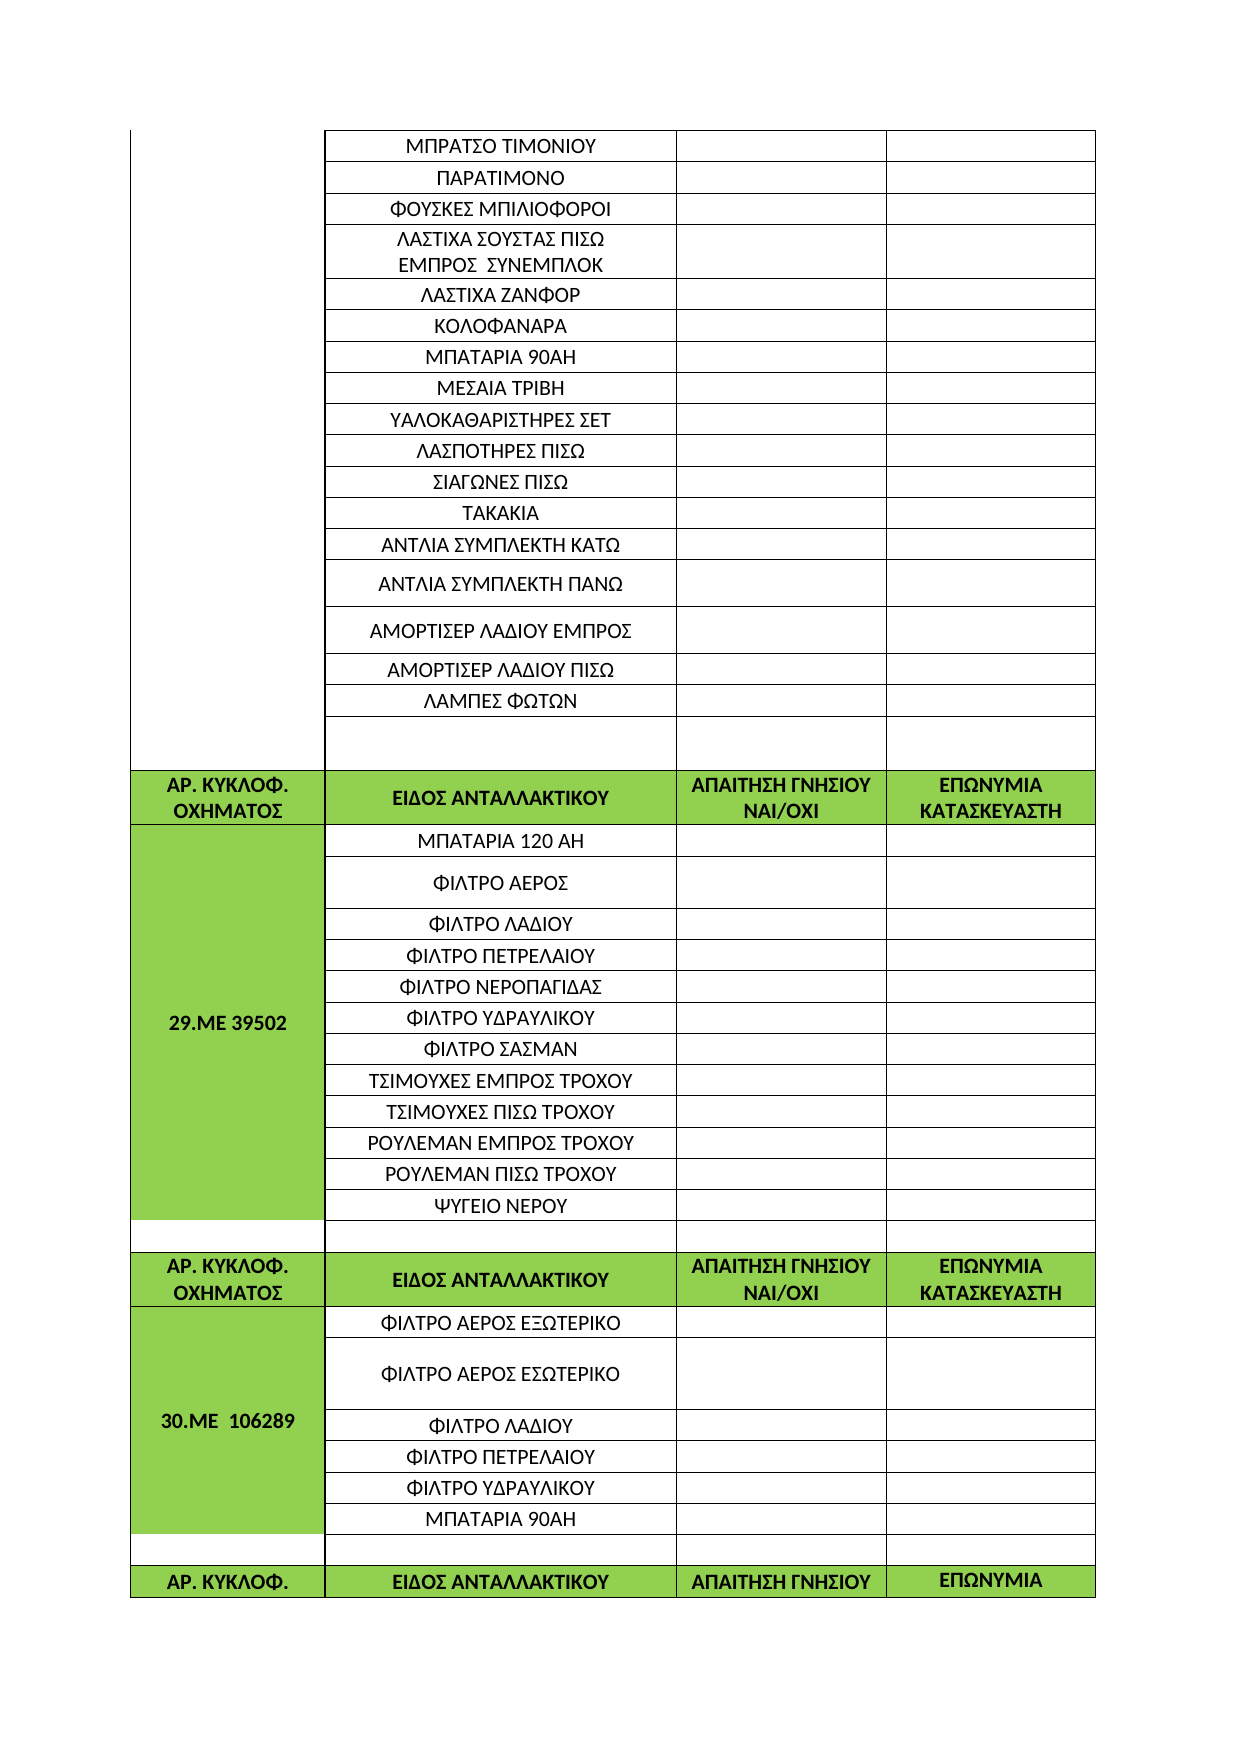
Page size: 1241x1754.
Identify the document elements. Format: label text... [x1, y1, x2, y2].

table_cell [677, 162, 886, 192]
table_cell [131, 1566, 324, 1597]
table_cell ΦΙΛΤΡΟ ΝΕΡΟΠΑΓΙΔΑΣ [326, 971, 676, 1002]
table_cell [677, 909, 886, 939]
table_cell ΤΑΚΑΚΙΑ [326, 498, 676, 528]
table_cell [131, 1220, 324, 1252]
table_cell ΑΝΤΛΙΑ ΣΥΜΠΛΕΚΤΗ ΚΑΤΩ [326, 529, 676, 559]
table_cell [887, 1034, 1095, 1064]
table_cell ΦΙΛΤΡΟ ΑΕΡΟΣ ΕΣΩΤΕΡΙΚΟ [326, 1338, 676, 1409]
table_cell [677, 1410, 886, 1440]
table_cell [887, 373, 1095, 403]
table_cell [677, 1441, 886, 1472]
table_cell ΛΑΜΠΕΣ ΦΩΤΩΝ [326, 685, 676, 716]
table_cell [887, 1159, 1095, 1189]
table_cell [887, 825, 1095, 856]
table_cell [677, 194, 886, 224]
table_cell [677, 654, 886, 684]
table_cell [677, 685, 886, 716]
table_cell ΦΙΛΤΡΟ ΥΔΡΑΥΛΙΚΟΥ [326, 1003, 676, 1033]
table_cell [677, 1566, 886, 1597]
table_cell [677, 342, 886, 372]
table_cell [677, 279, 886, 309]
table_cell ΑΡ. ΚΥΚΛΟΦ. ΟΧΗΜΑΤΟΣ [131, 1253, 324, 1306]
table_cell ΑΠΑΙΤΗΣΗ ΓΝΗΣΙΟΥ ΝΑΙ/ΟΧΙ [677, 1253, 886, 1306]
table_cell [677, 1338, 886, 1409]
table_cell ΑΡ. ΚΥΚΛΟΦ. ΟΧΗΜΑΤΟΣ [131, 771, 324, 824]
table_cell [887, 1566, 1095, 1597]
table_cell [887, 1473, 1095, 1503]
table_cell [887, 310, 1095, 341]
table_cell ΤΣΙΜΟΥΧΕΣ ΠΙΣΩ ΤΡΟΧΟΥ [326, 1096, 676, 1127]
table_cell ΕΙΔΟΣ ΑΝΤΑΛΛΑΚΤΙΚΟΥ [326, 1566, 676, 1597]
table_cell ΦΙΛΤΡΟ ΛΑΔΙΟΥ [326, 1410, 676, 1440]
table_cell ΦΙΛΤΡΟ ΥΔΡΑΥΛΙΚΟΥ [326, 1473, 676, 1503]
table_cell [887, 131, 1095, 161]
table_cell [887, 1410, 1095, 1440]
table_cell [677, 607, 886, 653]
table_cell ΛΑΣΠΟΤΗΡΕΣ ΠΙΣΩ [326, 435, 676, 466]
table_cell [887, 909, 1095, 939]
table_cell [887, 685, 1095, 716]
table_cell [677, 1504, 886, 1534]
table_cell [677, 310, 886, 341]
table_cell [677, 1535, 886, 1565]
table_cell [677, 467, 886, 497]
table_cell [677, 225, 886, 278]
table_cell [677, 717, 886, 770]
table_cell [677, 1034, 886, 1064]
table_cell [677, 1307, 886, 1337]
table_cell [887, 560, 1095, 606]
table_cell ΦΙΛΤΡΟ ΠΕΤΡΕΛΑΙΟΥ [326, 940, 676, 970]
table_cell ΦΙΛΤΡΟ ΠΕΤΡΕΛΑΙΟΥ [326, 1441, 676, 1472]
table_cell [677, 1003, 886, 1033]
table_cell [677, 1473, 886, 1503]
table_cell [677, 1096, 886, 1127]
table_cell [887, 1128, 1095, 1158]
table_cell [677, 1190, 886, 1220]
table_cell [887, 717, 1095, 770]
table_cell [887, 1338, 1095, 1409]
table_cell [887, 971, 1095, 1002]
table_cell ΕΠΩΝΥΜΙΑ ΚΑΤΑΣΚΕΥΑΣΤΗ [887, 1253, 1095, 1306]
table_cell [677, 373, 886, 403]
table_cell [677, 1221, 886, 1252]
table_cell ΣΙΑΓΩΝΕΣ ΠΙΣΩ [326, 467, 676, 497]
table_cell ΜΠΑΤΑΡΙΑ 90AH [326, 1504, 676, 1534]
table_cell [887, 279, 1095, 309]
table_cell ΜΠΑΤΑΡΙΑ 120 AH [326, 825, 676, 856]
table_cell ΥΑΛΟΚΑΘΑΡΙΣΤΗΡΕΣ ΣΕΤ [326, 404, 676, 434]
table_cell ΨΥΓΕΙΟ ΝΕΡΟΥ [326, 1190, 676, 1220]
table_cell [677, 131, 886, 161]
table_cell ΕΠΩΝΥΜΙΑ ΚΑΤΑΣΚΕΥΑΣΤΗ [887, 771, 1095, 824]
table_cell [677, 1159, 886, 1189]
table_cell [131, 1534, 324, 1565]
table_cell ΡΟΥΛΕΜΑΝ ΠΙΣΩ ΤΡΟΧΟΥ [326, 1159, 676, 1189]
table_cell ΜΠΡΑΤΣΟ ΤΙΜΟΝΙΟΥ [326, 131, 676, 161]
table_cell 29.ΜΕ 39502 [131, 825, 324, 1220]
table_cell [887, 342, 1095, 372]
table_cell [887, 1441, 1095, 1472]
table_cell ΦΟΥΣΚΕΣ ΜΠΙΛΙΟΦΟΡΟΙ [326, 194, 676, 224]
table_cell [131, 716, 324, 770]
table_cell [677, 529, 886, 559]
table_cell [677, 404, 886, 434]
table_cell [887, 1096, 1095, 1127]
table_cell [887, 162, 1095, 192]
table_cell [887, 467, 1095, 497]
table_cell [677, 857, 886, 908]
table_cell [677, 825, 886, 856]
table_cell ΕΙΔΟΣ ΑΝΤΑΛΛΑΚΤΙΚΟΥ [326, 771, 676, 824]
table_cell [887, 607, 1095, 653]
table_cell [677, 560, 886, 606]
table_cell [887, 1003, 1095, 1033]
table_cell ΛΑΣΤΙΧΑ ΖΑΝΦΟΡ [326, 279, 676, 309]
table_cell ΠΑΡΑΤΙΜΟΝΟ [326, 162, 676, 192]
table_cell [887, 654, 1095, 684]
table_cell ΑΝΤΛΙΑ ΣΥΜΠΛΕΚΤΗ ΠΑΝΩ [326, 560, 676, 606]
table_cell [677, 498, 886, 528]
table_cell [677, 435, 886, 466]
table_cell ΦΙΛΤΡΟ ΛΑΔΙΟΥ [326, 909, 676, 939]
table_cell 30.ΜΕ 106289 [131, 1307, 324, 1534]
table_cell [887, 529, 1095, 559]
table_cell [887, 225, 1095, 278]
table_cell ΑΜΟΡΤΙΣΕΡ ΛΑΔΙΟΥ ΠΙΣΩ [326, 654, 676, 684]
table_cell [887, 1307, 1095, 1337]
table_cell ΑΠΑΙΤΗΣΗ ΓΝΗΣΙΟΥ ΝΑΙ/ΟΧΙ [677, 771, 886, 824]
table_cell [326, 1535, 676, 1565]
table_cell [677, 940, 886, 970]
table_cell [887, 1065, 1095, 1095]
table_cell [887, 435, 1095, 466]
table_cell [887, 404, 1095, 434]
table_cell ΤΣΙΜΟΥΧΕΣ ΕΜΠΡΟΣ ΤΡΟΧΟΥ [326, 1065, 676, 1095]
table_cell [887, 1190, 1095, 1220]
table_cell ΚΟΛΟΦΑΝΑΡΑ [326, 310, 676, 341]
table_cell [326, 1221, 676, 1252]
table_cell [887, 1504, 1095, 1534]
table_cell ΕΙΔΟΣ ΑΝΤΑΛΛΑΚΤΙΚΟΥ [326, 1253, 676, 1306]
table_cell [677, 1065, 886, 1095]
table_cell ΜΠΑΤΑΡΙΑ 90AH [326, 342, 676, 372]
table_cell [887, 940, 1095, 970]
table_cell [326, 717, 676, 770]
table_cell [677, 971, 886, 1002]
table_cell ΦΙΛΤΡΟ ΑΕΡΟΣ ΕΞΩΤΕΡΙΚΟ [326, 1307, 676, 1337]
table_cell [887, 498, 1095, 528]
table_cell ΦΙΛΤΡΟ ΑΕΡΟΣ [326, 857, 676, 908]
table_cell [887, 857, 1095, 908]
table_cell [887, 194, 1095, 224]
table_cell ΡΟΥΛΕΜΑΝ ΕΜΠΡΟΣ ΤΡΟΧΟΥ [326, 1128, 676, 1158]
table_cell ΑΜΟΡΤΙΣΕΡ ΛΑΔΙΟΥ ΕΜΠΡΟΣ [326, 607, 676, 653]
table_cell [677, 1128, 886, 1158]
table_cell ΦΙΛΤΡΟ ΣΑΣΜΑΝ [326, 1034, 676, 1064]
table_cell [887, 1535, 1095, 1565]
table_cell [887, 1221, 1095, 1252]
table_cell ΛΑΣΤΙΧΑ ΣΟΥΣΤΑΣ ΠΙΣΩ ΕΜΠΡΟΣ ΣΥΝΕΜΠΛΟΚ [326, 225, 676, 278]
table_cell ΜΕΣΑΙΑ ΤΡΙΒΗ [326, 373, 676, 403]
